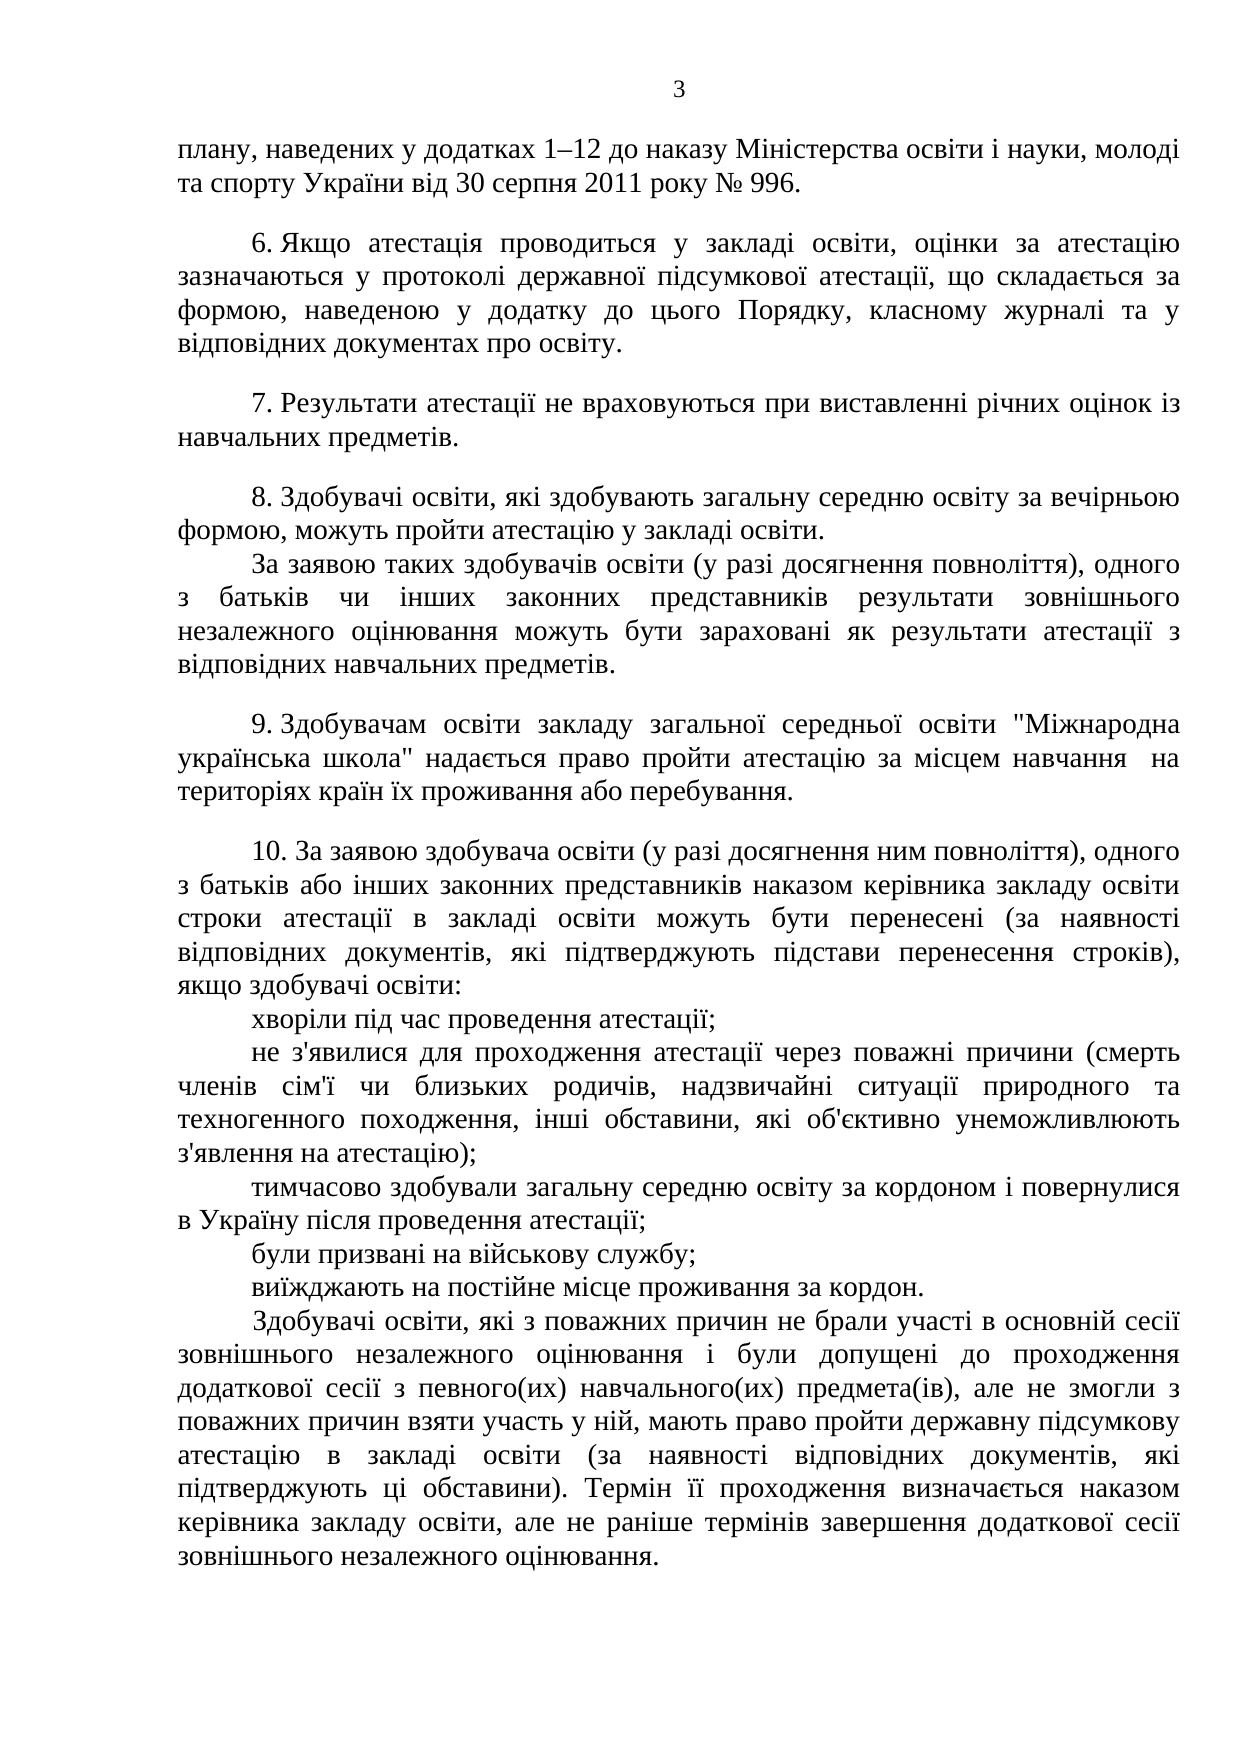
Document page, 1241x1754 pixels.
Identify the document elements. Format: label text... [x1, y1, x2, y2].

text хворіли під час проведення атестації; [177, 1001, 1181, 1034]
text виїжджають на постійне місце проживання за кордон. [177, 1269, 1181, 1303]
text були призвані на військову службу; [177, 1236, 1181, 1269]
text тимчасово здобували загальну середню освіту за кордоном і повернулися в Україну після проведення атестації; [177, 1169, 1181, 1236]
text 7. Результати атестації не враховуються при виставленні річних оцінок із навчальних предметів. [177, 385, 1181, 452]
text 8. Здобувачі освіти, які здобувають загальну середню освіту за вечірньою формою, можуть пройти атестацію у закладі освіти. [177, 479, 1181, 546]
text не з'явилися для проходження атестації через поважні причини (смерть членів сім'ї чи близьких родичів, надзвичайні ситуації природного та техногенного походження, інші обставини, які об'єктивно унеможливлюють з'явлення на атестацію); [177, 1034, 1181, 1169]
text 10. За заявою здобувача освіти (у разі досягнення ним повноліття), одного з батьків або інших законних представників наказом керівника закладу освіти строки атестації в закладі освіти можуть бути перенесені (за наявності відповідних документів, які підтверджують підстави перенесення строків), якщо здобувачі освіти: [177, 833, 1181, 1001]
text 6. Якщо атестація проводиться у закладі освіти, оцінки за атестацію зазначаються у протоколі державної підсумкової атестації, що складається за формою, наведеною у додатку до цього Порядку, класному журналі та у відповідних документах про освіту. [177, 225, 1181, 359]
text За заявою таких здобувачів освіти (у разі досягнення повноліття), одного з батьків чи інших законних представників результати зовнішнього незалежного оцінювання можуть бути зараховані як результати атестації з відповідних навчальних предметів. [177, 546, 1181, 680]
text Здобувачі освіти, які з поважних причин не брали участі в основній сесії зовнішнього незалежного оцінювання і були допущені до проходження додаткової сесії з певного(их) навчального(их) предмета(ів), але не змогли з поважних причин взяти участь у ній, мають право пройти державну підсумкову атестацію в закладі освіти (за наявності відповідних документів, які підтверджують ці обставини). Термін її проходження визначається наказом керівника закладу освіти, але не раніше термінів завершення додаткової сесії зовнішнього незалежного оцінювання. [177, 1303, 1181, 1571]
text 9. Здобувачам освіти закладу загальної середньої освіти "Міжнародна українська школа" надається право пройти атестацію за місцем навчання на територіях країн їх проживання або перебування. [177, 706, 1181, 807]
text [177, 131, 1181, 198]
